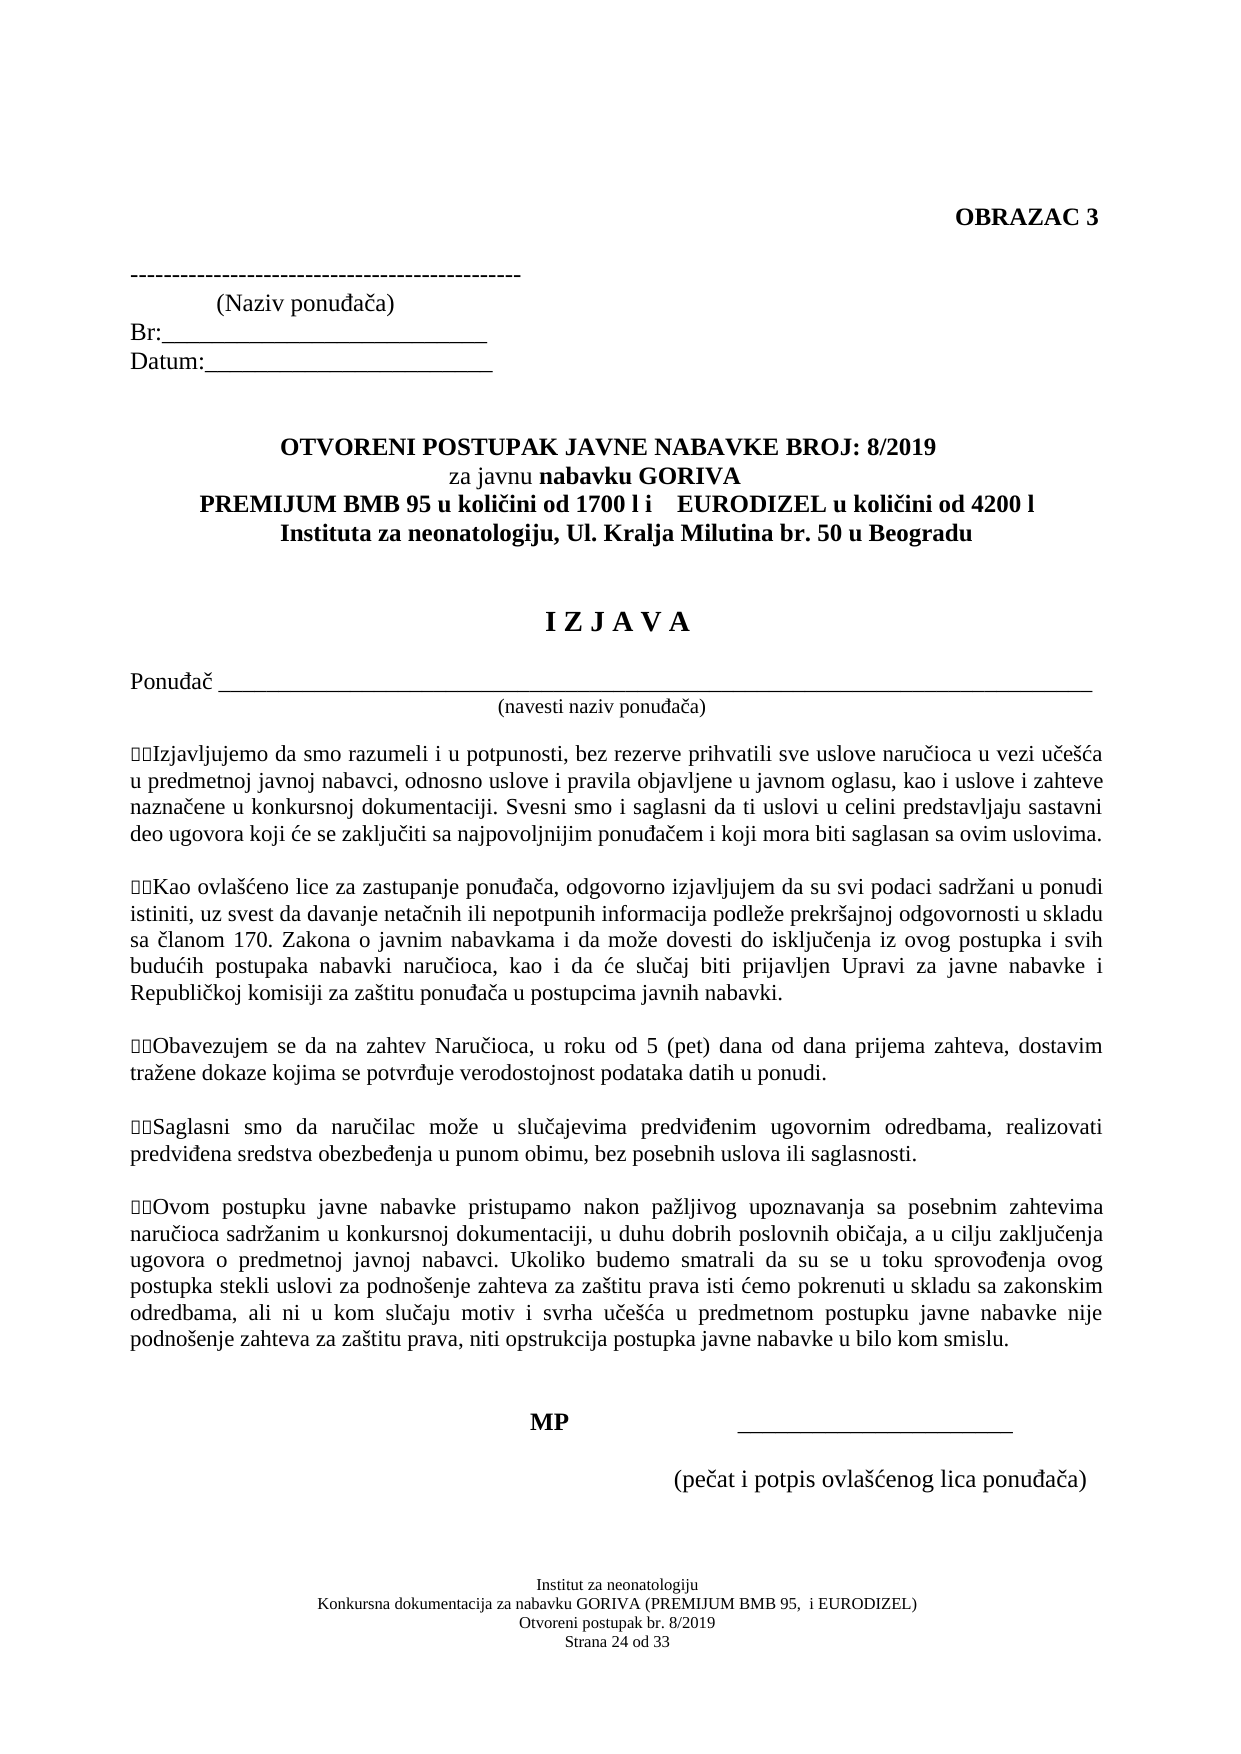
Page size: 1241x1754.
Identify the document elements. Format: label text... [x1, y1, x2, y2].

text Saglasni smo da naručilac može u slučajevima predviđenim ugovornim odredbama, realizovati predviđena sredstva obezbeđenja u punom obimu, bez posebnih uslova ili saglasnosti. [130, 1113, 1104, 1166]
text Kao ovlašćeno lice za zastupanje ponuđača, odgovorno izjavljujem da su svi podaci sadržani u ponudi istiniti, uz svest da davanje netačnih ili nepotpunih informacija podleže prekršajnoj odgovornosti u skladu sa članom 170. Zakona o javnim nabavkama i da može dovesti do isključenja iz ovog postupka i svih budućih postupaka nabavki naručioca, kao i da će slučaj biti prijavljen Upravi za javne nabavke i Republičkoj komisiji za zaštitu ponuđača u postupcima javnih nabavki. [130, 873, 1104, 1005]
text ----------------------------------------------- [130, 259, 1104, 288]
text OBRAZAC 3 [955, 202, 1104, 231]
subtitle PREMIJUM BMB 95 u količini od 1700 l i EURODIZEL u količini od 4200 l [130, 489, 1104, 518]
text Br:__________________________ [130, 317, 1104, 346]
text Ponuđač _________________________________________________________________________ [130, 667, 1104, 694]
text Datum:_______________________ [130, 346, 1104, 374]
text Obavezujem se da na zahtev Naručioca, u roku od 5 (pet) dana od dana prijema zahteva, dostavim tražene dokaze kojima se potvrđuje verodostojnost podataka datih u ponudi. [130, 1032, 1104, 1086]
text (Naziv ponuđača) [130, 288, 1104, 317]
text Izjavljujemo da smo razumeli i u potpunosti, bez rezerve prihvatili sve uslove naručioca u vezi učešća u predmetnoj javnoj nabavci, odnosno uslove i pravila objavljene u javnom oglasu, kao i uslove i zahteve naznačene u konkursnoj dokumentaciji. Svesni smo i saglasni da ti uslovi u celini predstavljaju sastavni deo ugovora koji će se zaključiti sa najpovoljnijim ponuđačem i koji mora biti saglasan sa ovim uslovima. [130, 740, 1104, 846]
text I Z J A V A [130, 604, 1104, 638]
text Instituta za neonatologiju, Ul. Kralja Milutina br. 50 u Beogradu [205, 518, 1104, 547]
text OTVORENI POSTUPAK JAVNE NABAVKE BROJ: 8/2019 [205, 432, 1104, 461]
text (navesti naziv ponuđača) [355, 694, 1104, 718]
text za javnu nabavku GORIVA [205, 461, 1104, 489]
text (pečat i potpis ovlašćenog lica ponuđača) [130, 1464, 1104, 1493]
text Ovom postupku javne nabavke pristupamo nakon pažljivog upoznavanja sa posebnim zahtevima naručioca sadržanim u konkursnoj dokumentaciji, u duhu dobrih poslovnih običaja, a u cilju zaključenja ugovora o predmetnoj javnoj nabavci. Ukoliko budemo smatrali da su se u toku sprovođenja ovog postupka stekli uslovi za podnošenje zahteva za zaštitu prava isti ćemo pokrenuti u skladu sa zakonskim odredbama, ali ni u kom slučaju motiv i svrha učešća u predmetnom postupku javne nabavke nije podnošenje zahteva za zaštitu prava, niti opstrukcija postupka javne nabavke u bilo kom smislu. [130, 1193, 1104, 1352]
text MP ______________________ [130, 1407, 1104, 1436]
